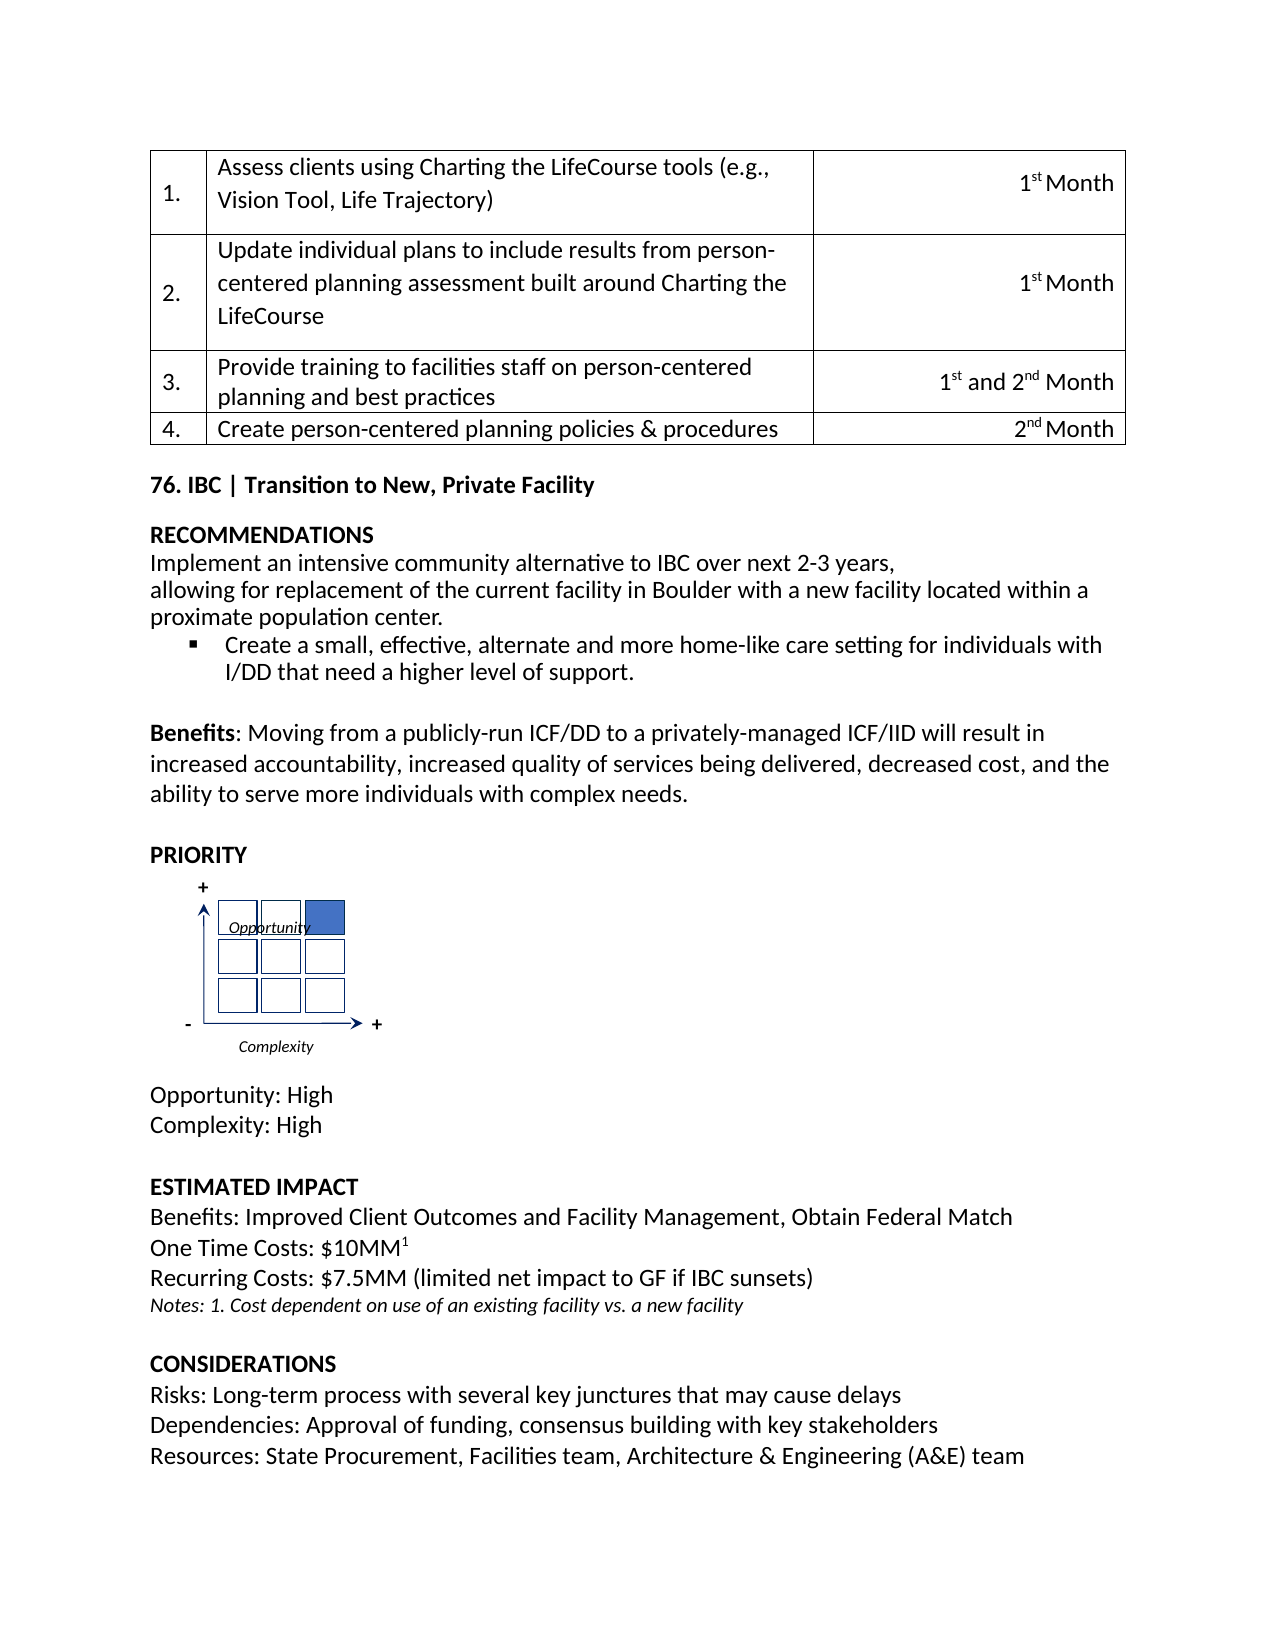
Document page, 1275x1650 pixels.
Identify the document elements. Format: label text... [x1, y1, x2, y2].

text Complexity: High [150, 1109, 1125, 1140]
text Dependencies: Approval of funding, consensus building with key stakeholders [150, 1410, 1125, 1440]
text Recurring Costs: $7.5MM (limited net impact to GF if IBC sunsets) [150, 1262, 1125, 1293]
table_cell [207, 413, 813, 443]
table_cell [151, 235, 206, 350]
text PRIORITY [150, 839, 1125, 870]
text CONSIDERATIONS [150, 1349, 1125, 1379]
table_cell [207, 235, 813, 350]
list Notes: 1. Cost dependent on use of an existing facility vs. a new facility [150, 1293, 1125, 1318]
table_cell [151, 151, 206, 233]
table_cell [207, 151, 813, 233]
text Risks: Long-term process with several key junctures that may cause delays [150, 1379, 1125, 1410]
text Opportunity: High [150, 1079, 1125, 1109]
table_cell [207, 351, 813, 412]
text RECOMMENDATIONS [150, 519, 1125, 549]
text Resources: State Procurement, Facilities team, Architecture & Engineering (A&E) team [150, 1440, 1125, 1471]
text ESTIMATED IMPACT [150, 1171, 1125, 1201]
text Implement an intensive community alternative to IBC over next 2-3 years, allowing for replacement of the current facility in Boulder with a new facility located within a proximate population center. [150, 549, 1125, 632]
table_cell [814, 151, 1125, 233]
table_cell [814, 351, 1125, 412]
list Create a small, effective, alternate and more home-like care setting for individuals with I/DD that need a higher level of support. [187, 632, 1125, 687]
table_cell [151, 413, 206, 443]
list IBC | Transition to New, Private Facility [150, 469, 1125, 500]
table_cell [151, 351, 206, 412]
text Benefits: Improved Client Outcomes and Facility Management, Obtain Federal Match [150, 1201, 1125, 1232]
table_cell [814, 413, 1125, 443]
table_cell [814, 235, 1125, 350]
text Benefits: Moving from a publicly-run ICF/DD to a privately-managed ICF/IID will result in increased accountability, increased quality of services being delivered, decreased cost, and the ability to serve more individuals with complex needs. [150, 717, 1125, 809]
text One Time Costs: $10MM1 [150, 1232, 1125, 1262]
